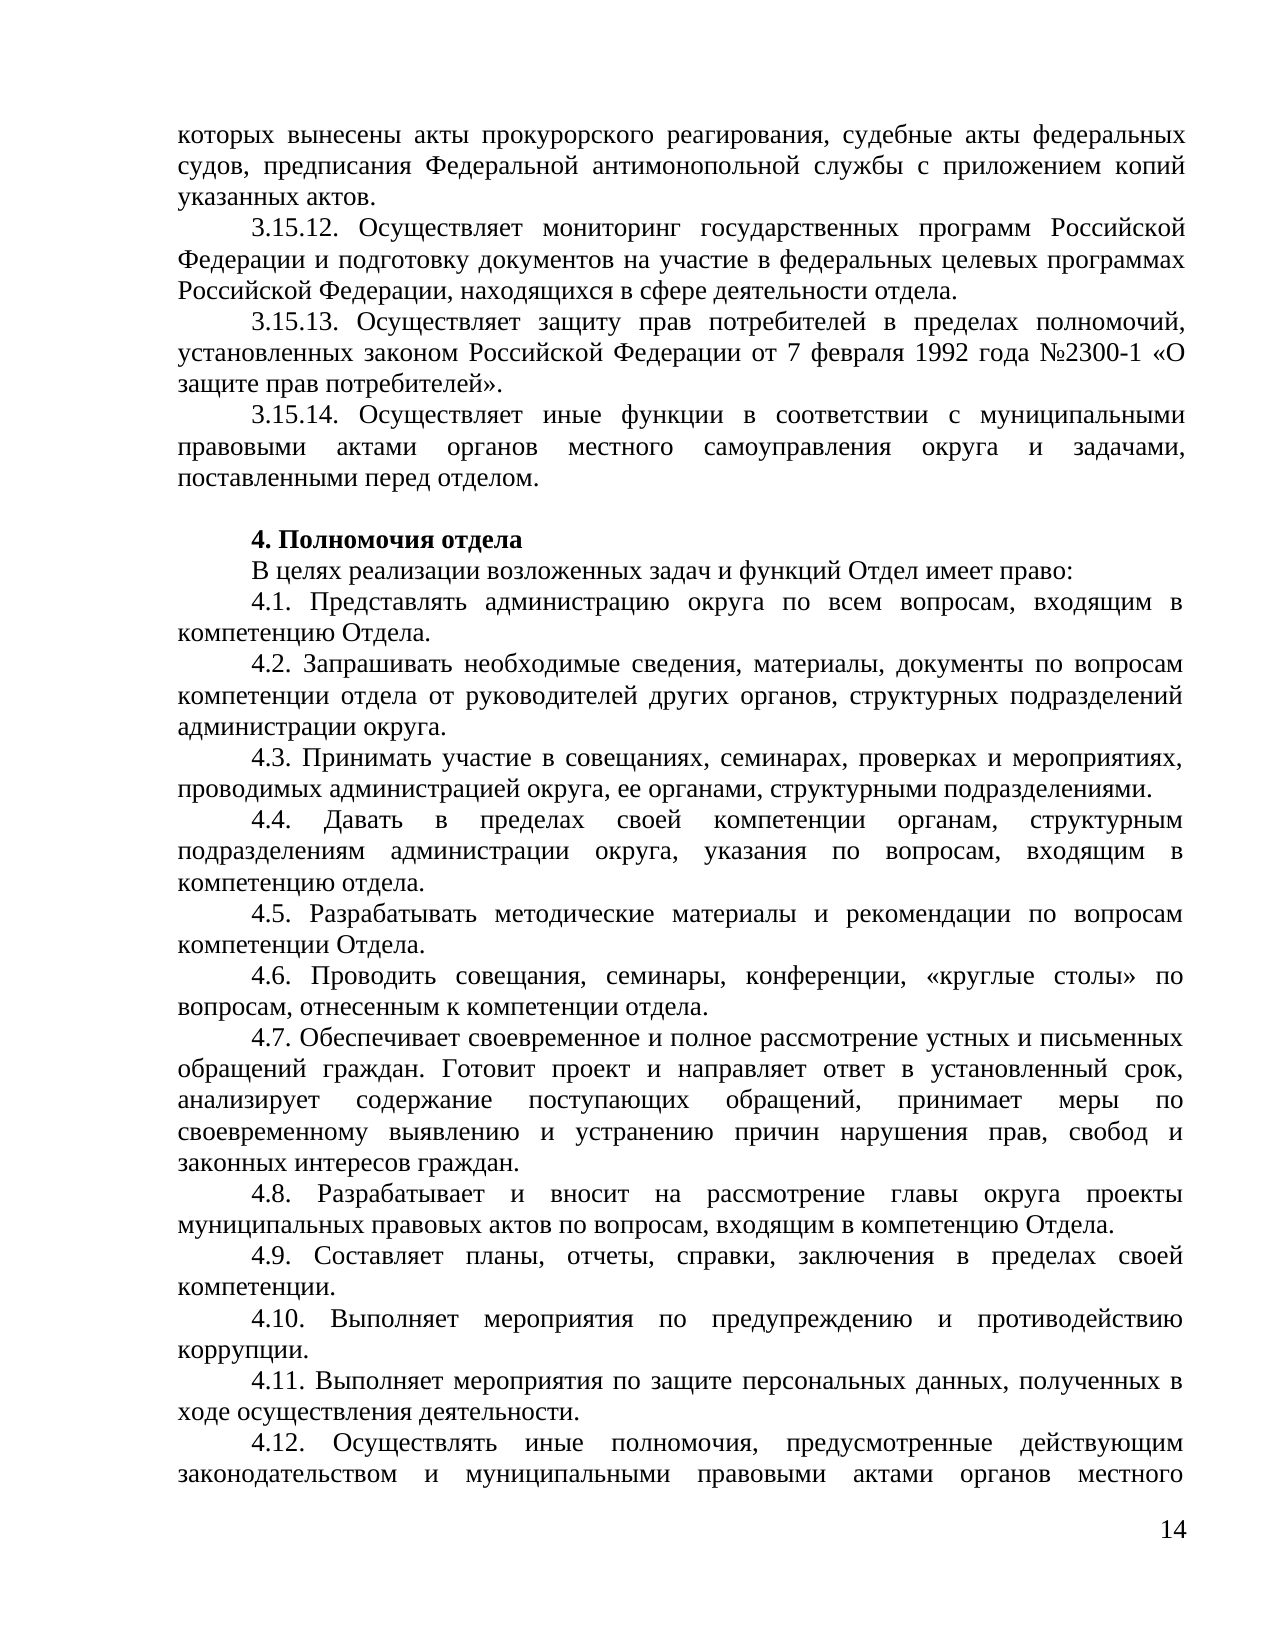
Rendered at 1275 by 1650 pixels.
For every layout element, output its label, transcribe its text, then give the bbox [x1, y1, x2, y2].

text 4.9. Составляет планы, отчеты, справки, заключения в пределах своей компетенции. [177, 1239, 1184, 1302]
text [177, 1426, 1184, 1488]
text 4.2. Запрашивать необходимые сведения, материалы, документы по вопросам компетенции отдела от руководителей других органов, структурных подразделений администрации округа. [177, 648, 1184, 741]
text 4. Полномочия отдела [177, 523, 1184, 554]
text 4.4. Давать в пределах своей компетенции органам, структурным подразделениям администрации округа, указания по вопросам, входящим в компетенцию отдела. [177, 803, 1184, 897]
text 4.1. Представлять администрацию округа по всем вопросам, входящим в компетенцию Отдела. [177, 585, 1184, 648]
text 3.15.12. Осуществляет мониторинг государственных программ Российской Федерации и подготовку документов на участие в федеральных целевых программах Российской Федерации, находящихся в сфере деятельности отдела. [177, 212, 1186, 305]
text 4.11. Выполняет мероприятия по защите персональных данных, полученных в ходе осуществления деятельности. [177, 1364, 1184, 1426]
text 4.6. Проводить совещания, семинары, конференции, «круглые столы» по вопросам, отнесенным к компетенции отдела. [177, 959, 1184, 1021]
text 3.15.13. Осуществляет защиту прав потребителей в пределах полномочий, установленных законом Российской Федерации от 7 февраля 1992 года №2300-1 «О защите прав потребителей». [177, 305, 1186, 398]
text 4.8. Разрабатывает и вносит на рассмотрение главы округа проекты муниципальных правовых актов по вопросам, входящим в компетенцию Отдела. [177, 1177, 1184, 1239]
text 4.7. Обеспечивает своевременное и полное рассмотрение устных и письменных обращений граждан. Готовит проект и направляет ответ в установленный срок, анализирует содержание поступающих обращений, принимает меры по своевременному выявлению и устранению причин нарушения прав, свобод и законных интересов граждан. [177, 1021, 1184, 1177]
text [177, 118, 1186, 212]
text 4.5. Разрабатывать методические материалы и рекомендации по вопросам компетенции Отдела. [177, 897, 1184, 959]
text 4.3. Принимать участие в совещаниях, семинарах, проверках и мероприятиях, проводимых администрацией округа, ее органами, структурными подразделениями. [177, 741, 1184, 803]
text 3.15.14. Осуществляет иные функции в соответствии с муниципальными правовыми актами органов местного самоуправления округа и задачами, поставленными перед отделом. [177, 398, 1186, 492]
text 4.10. Выполняет мероприятия по предупреждению и противодействию коррупции. [177, 1302, 1184, 1364]
text В целях реализации возложенных задач и функций Отдел имеет право: [177, 554, 1184, 585]
